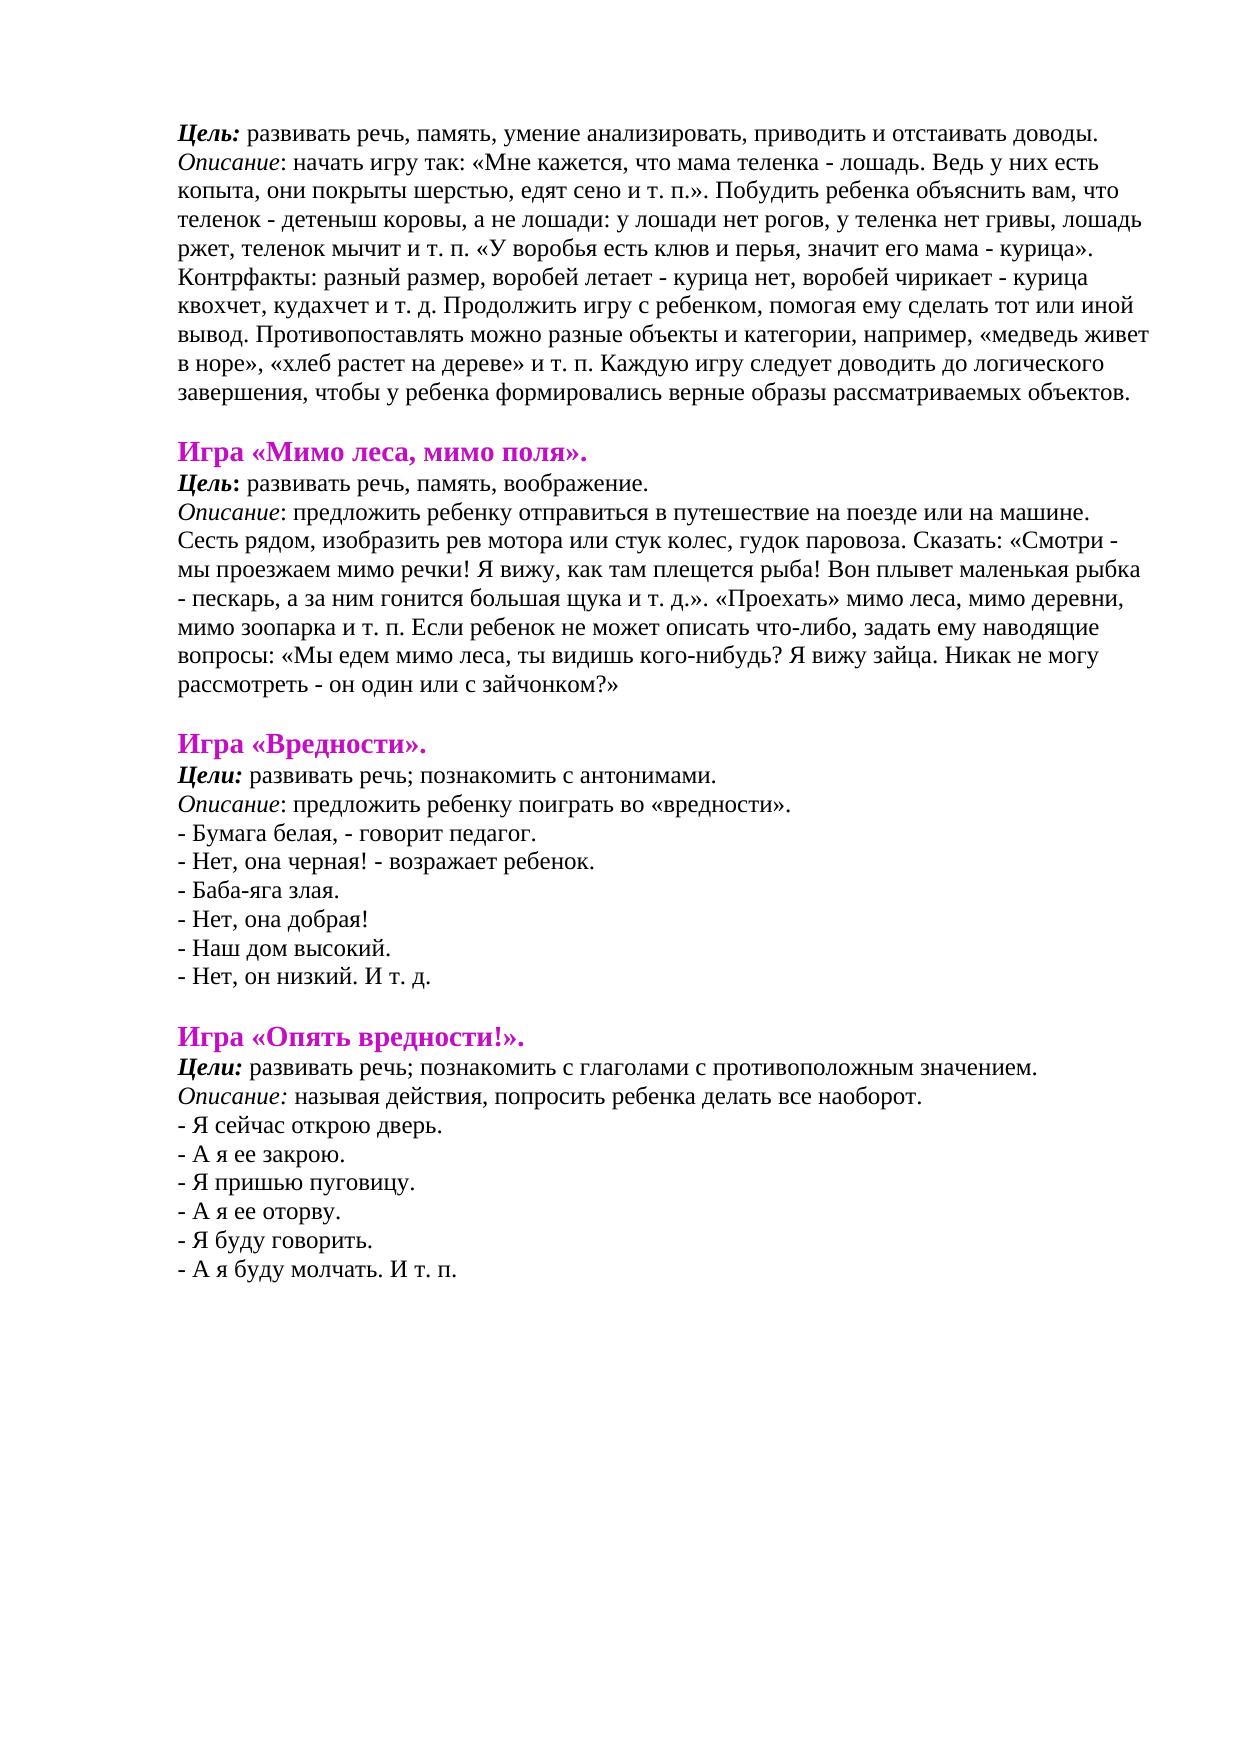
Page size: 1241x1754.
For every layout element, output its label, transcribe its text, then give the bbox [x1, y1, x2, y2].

text - Нет, он низкий. И т. д. [177, 961, 1152, 990]
text Цель: развивать речь, память, воображение. [177, 468, 1152, 497]
text - А я ее оторву. [177, 1196, 1152, 1225]
text Игра «Опять вредности!». [177, 1019, 1152, 1052]
text - Бумага белая, - говорит педагог. [177, 818, 1152, 846]
text Игра «Мимо леса, мимо поля». [177, 434, 1152, 468]
text Описание: начать игру так: «Мне кажется, что мама теленка - лошадь. Ведь у них есть копыта, они покрыты шерстью, едят сено и т. п.». Побудить ребенка объяснить вам, что теленок - детеныш коровы, а не лошади: у лошади нет рогов, у теленка нет гривы, лошадь ржет, теленок мычит и т. п. «У воробья есть клюв и перья, значит его мама - курица». Контрфакты: разный размер, воробей летает - курица нет, воробей чирикает - курица квохчет, кудахчет и т. д. Продолжить игру с ребенком, помогая ему сделать тот или иной вывод. Противопоставлять можно разные объекты и категории, например, «медведь живет в норе», «хлеб растет на дереве» и т. п. Каждую игру следует доводить до логического завершения, чтобы у ребенка формировались верные образы рассматриваемых объектов. [177, 147, 1152, 406]
text Описание: называя действия, попросить ребенка делать все наоборот. [177, 1081, 1152, 1110]
text Игра «Вредности». [177, 727, 1152, 760]
text - Наш дом высокий. [177, 933, 1152, 961]
text Цель: развивать речь, память, умение анализировать, приводить и отстаивать доводы. [177, 118, 1152, 147]
text - Я буду говорить. [177, 1225, 1152, 1254]
text Описание: предложить ребенку отправиться в путешествие на поезде или на машине. Сесть рядом, изобразить рев мотора или стук колес, гудок паровоза. Сказать: «Смотри - мы проезжаем мимо речки! Я вижу, как там плещется рыба! Вон плывет маленькая рыбка - пескарь, а за ним гонится большая щука и т. д.». «Проехать» мимо леса, мимо деревни, мимо зоопарка и т. п. Если ребенок не может описать что-либо, задать ему наводящие вопросы: «Мы едем мимо леса, ты видишь кого-нибудь? Я вижу зайца. Никак не могу рассмотреть - он один или с зайчонком?» [177, 497, 1152, 698]
text - Я пришью пуговицу. [177, 1167, 1152, 1196]
text Цели: развивать речь; познакомить с глаголами с противоположным значением. [177, 1052, 1152, 1081]
text Цели: развивать речь; познакомить с антонимами. [177, 760, 1152, 789]
text Описание: предложить ребенку поиграть во «вредности». [177, 789, 1152, 818]
text - Нет, она черная! - возражает ребенок. [177, 846, 1152, 875]
text - А я ее закрою. [177, 1139, 1152, 1167]
text - А я буду молчать. И т. п. [177, 1254, 1152, 1282]
text - Я сейчас открою дверь. [177, 1110, 1152, 1139]
text - Нет, она добрая! [177, 904, 1152, 933]
text - Баба-яга злая. [177, 875, 1152, 904]
